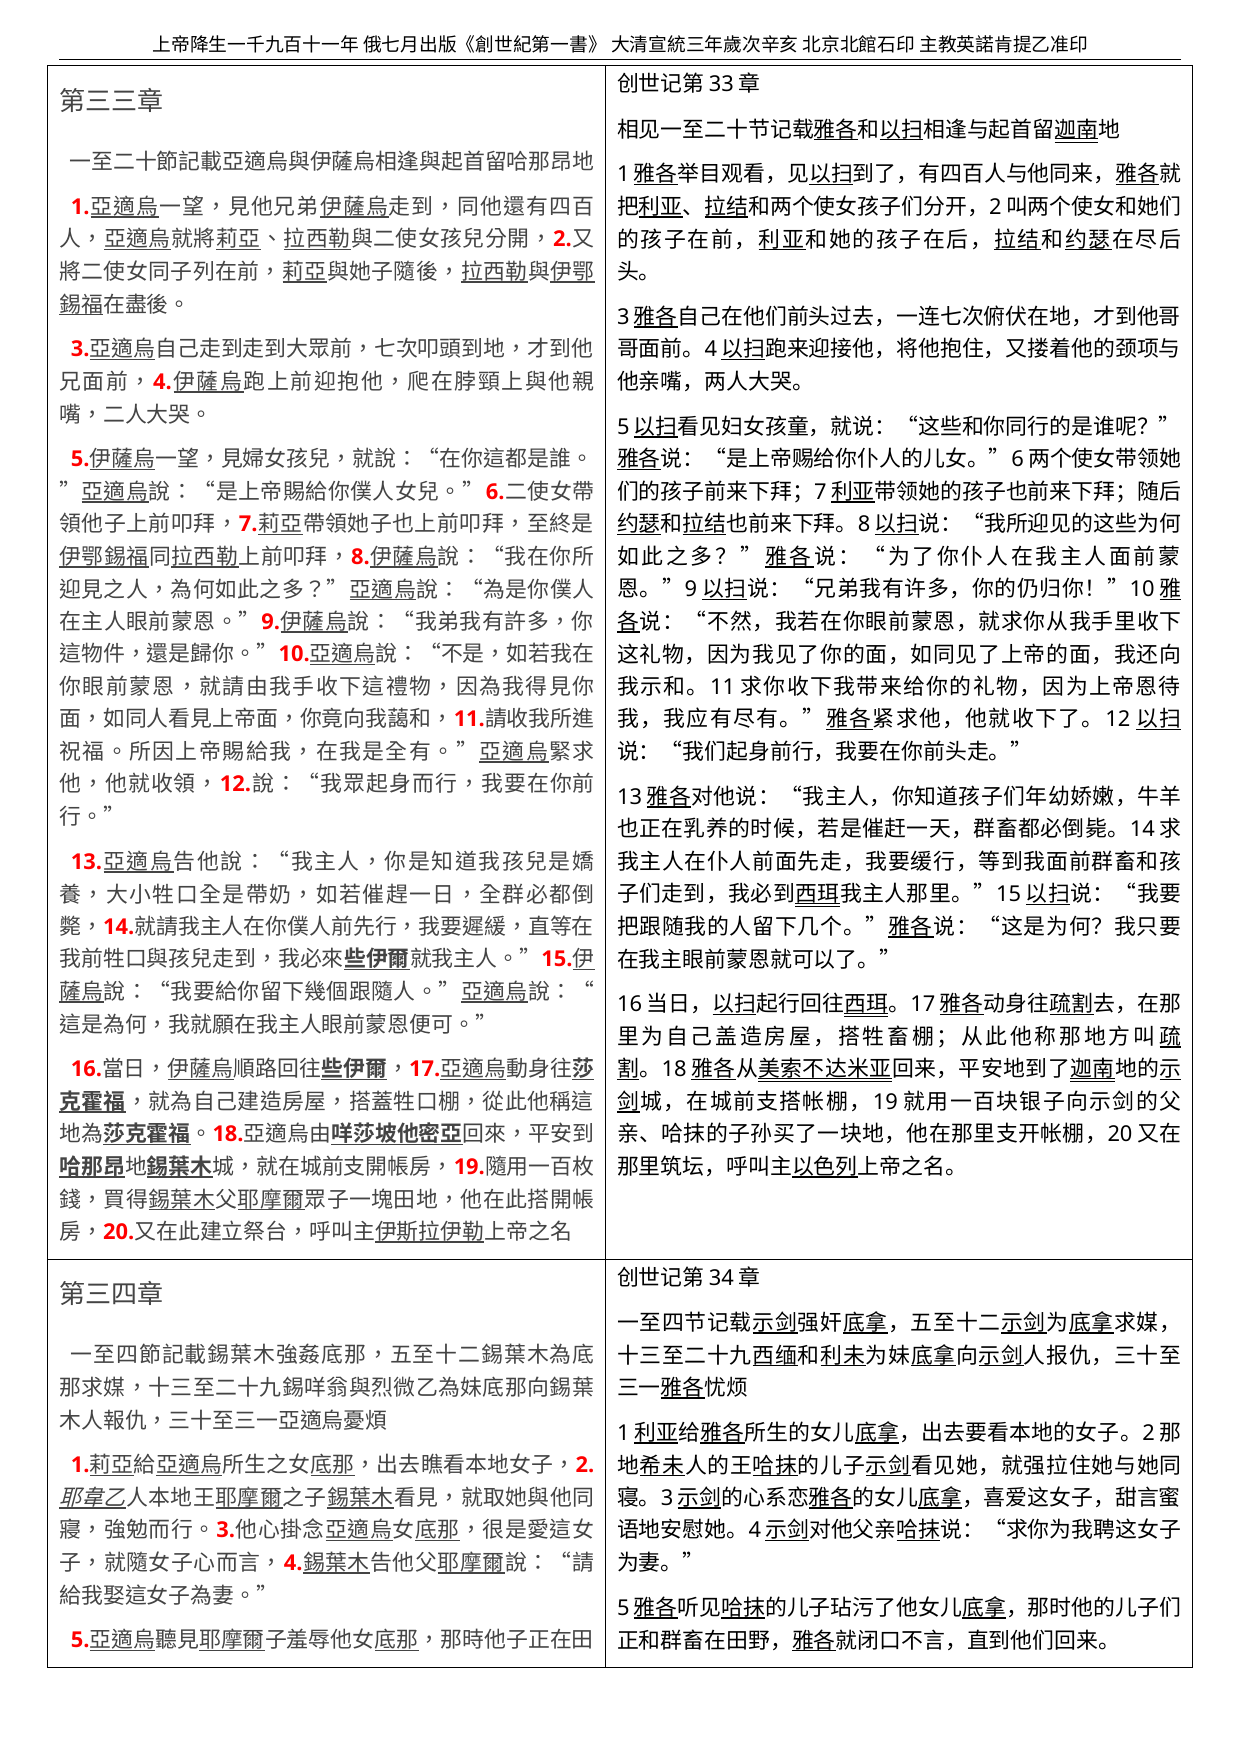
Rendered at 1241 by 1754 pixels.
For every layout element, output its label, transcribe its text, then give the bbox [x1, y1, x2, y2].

table_cell 第三三章‏ 一至二十節記載亞適烏與伊薩烏相逢與起首留哈那昂地 1.亞適烏一望，見他兄弟伊薩烏走到，同他還有四百人，亞適烏就將莉亞、拉西勒與二使女孩兒分開，2.又將二使女同子列在前，莉亞與她子隨後，拉西勒與伊鄂錫福在盡後。 3.亞適烏自己走到走到大眾前，七次叩頭到地，才到他兄面前，4.伊薩烏跑上前迎抱他，爬在脖頸上與他親嘴，二人大哭。 5.伊薩烏一望，見婦女孩兒，就說：“在你這都是誰。”亞適烏說：“是上帝賜給你僕人女兒。”6.二使女帶領他子上前叩拜，7.莉亞帶領她子也上前叩拜，至終是伊鄂錫福同拉西勒上前叩拜，8.伊薩烏說：“我在你所迎見之人，為何如此之多？”亞適烏說：“為是你僕人在主人眼前蒙恩。”9.伊薩烏說：“我弟我有許多，你這物件，還是歸你。”10.亞適烏說：“不是，如若我在你眼前蒙恩，就請由我手收下這禮物，因為我得見你面，如同人看見上帝面，你竟向我藹和，11.請收我所進祝福。所因上帝賜給我，在我是全有。”亞適烏緊求他，他就收領，12.說：“我眾起身而行，我要在你前行。” 13.亞適烏告他說：“我主人，你是知道我孩兒是嬌養，大小牲口全是帶奶，如若催趕一日，全群必都倒斃，14.就請我主人在你僕人前先行，我要遲緩，直等在我前牲口與孩兒走到，我必來些伊爾就我主人。”15.伊薩烏說：“我要給你留下幾個跟隨人。”亞適烏說：“這是為何，我就願在我主人眼前蒙恩便可。” 16.當日，伊薩烏順路回往些伊爾，17.亞適烏動身往莎克霍福，就為自己建造房屋，搭蓋牲口棚，從此他稱這地為莎克霍福。18.亞適烏由咩莎坡他密亞回來，平安到哈那昂地錫葉木城，就在城前支開帳房，19.隨用一百枚錢，買得錫葉木父耶摩爾眾子一塊田地，他在此搭開帳房，20.又在此建立祭台，呼叫主伊斯拉伊勒上帝之名 [48, 66, 605, 1259]
table_cell 创世记第33章 相见一至二十节记载雅各和以扫相逢与起首留迦南地 1雅各举目观看，见以扫到了，有四百人与他同来，雅各就把利亚、拉结和两个使女孩子们分开，2叫两个使女和她们的孩子在前，利亚和她的孩子在后，拉结和约瑟在尽后头。 3雅各自己在他们前头过去，一连七次俯伏在地，才到他哥哥面前。4以扫跑来迎接他，将他抱住，又搂着他的颈项与他亲嘴，两人大哭。 5以扫看见妇女孩童，就说：“这些和你同行的是谁呢？”雅各说：“是上帝赐给你仆人的儿女。”6两个使女带领她们的孩子前来下拜；7利亚带领她的孩子也前来下拜；随后约瑟和拉结也前来下拜。8以扫说：“我所迎见的这些为何如此之多？”雅各说：“为了你仆人在我主人面前蒙恩。”9以扫说：“兄弟我有许多，你的仍归你！”10雅各说：“不然，我若在你眼前蒙恩，就求你从我手里收下这礼物，因为我见了你的面，如同见了上帝的面，我还向我示和。11求你收下我带来给你的礼物，因为上帝恩待我，我应有尽有。”雅各紧求他，他就收下了。12以扫说：“我们起身前行，我要在你前头走。” 13雅各对他说：“我主人，你知道孩子们年幼娇嫩，牛羊也正在乳养的时候，若是催赶一天，群畜都必倒毙。14求我主人在仆人前面先走，我要缓行，等到我面前群畜和孩子们走到，我必到西珥我主人那里。”15以扫说：“我要把跟随我的人留下几个。”雅各说：“这是为何？我只要在我主眼前蒙恩就可以了。” 16当日，以扫起行回往西珥。17雅各动身往疏割去，在那里为自己盖造房屋，搭牲畜棚；从此他称那地方叫疏割。18雅各从美索不达米亚回来，平安地到了迦南地的示剑城，在城前支搭帐棚，19就用一百块银子向示剑的父亲、哈抹的子孙买了一块地，他在那里支开帐棚，20又在那里筑坛，呼叫主以色列上帝之名。 [606, 66, 1192, 1259]
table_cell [606, 1260, 1192, 1667]
